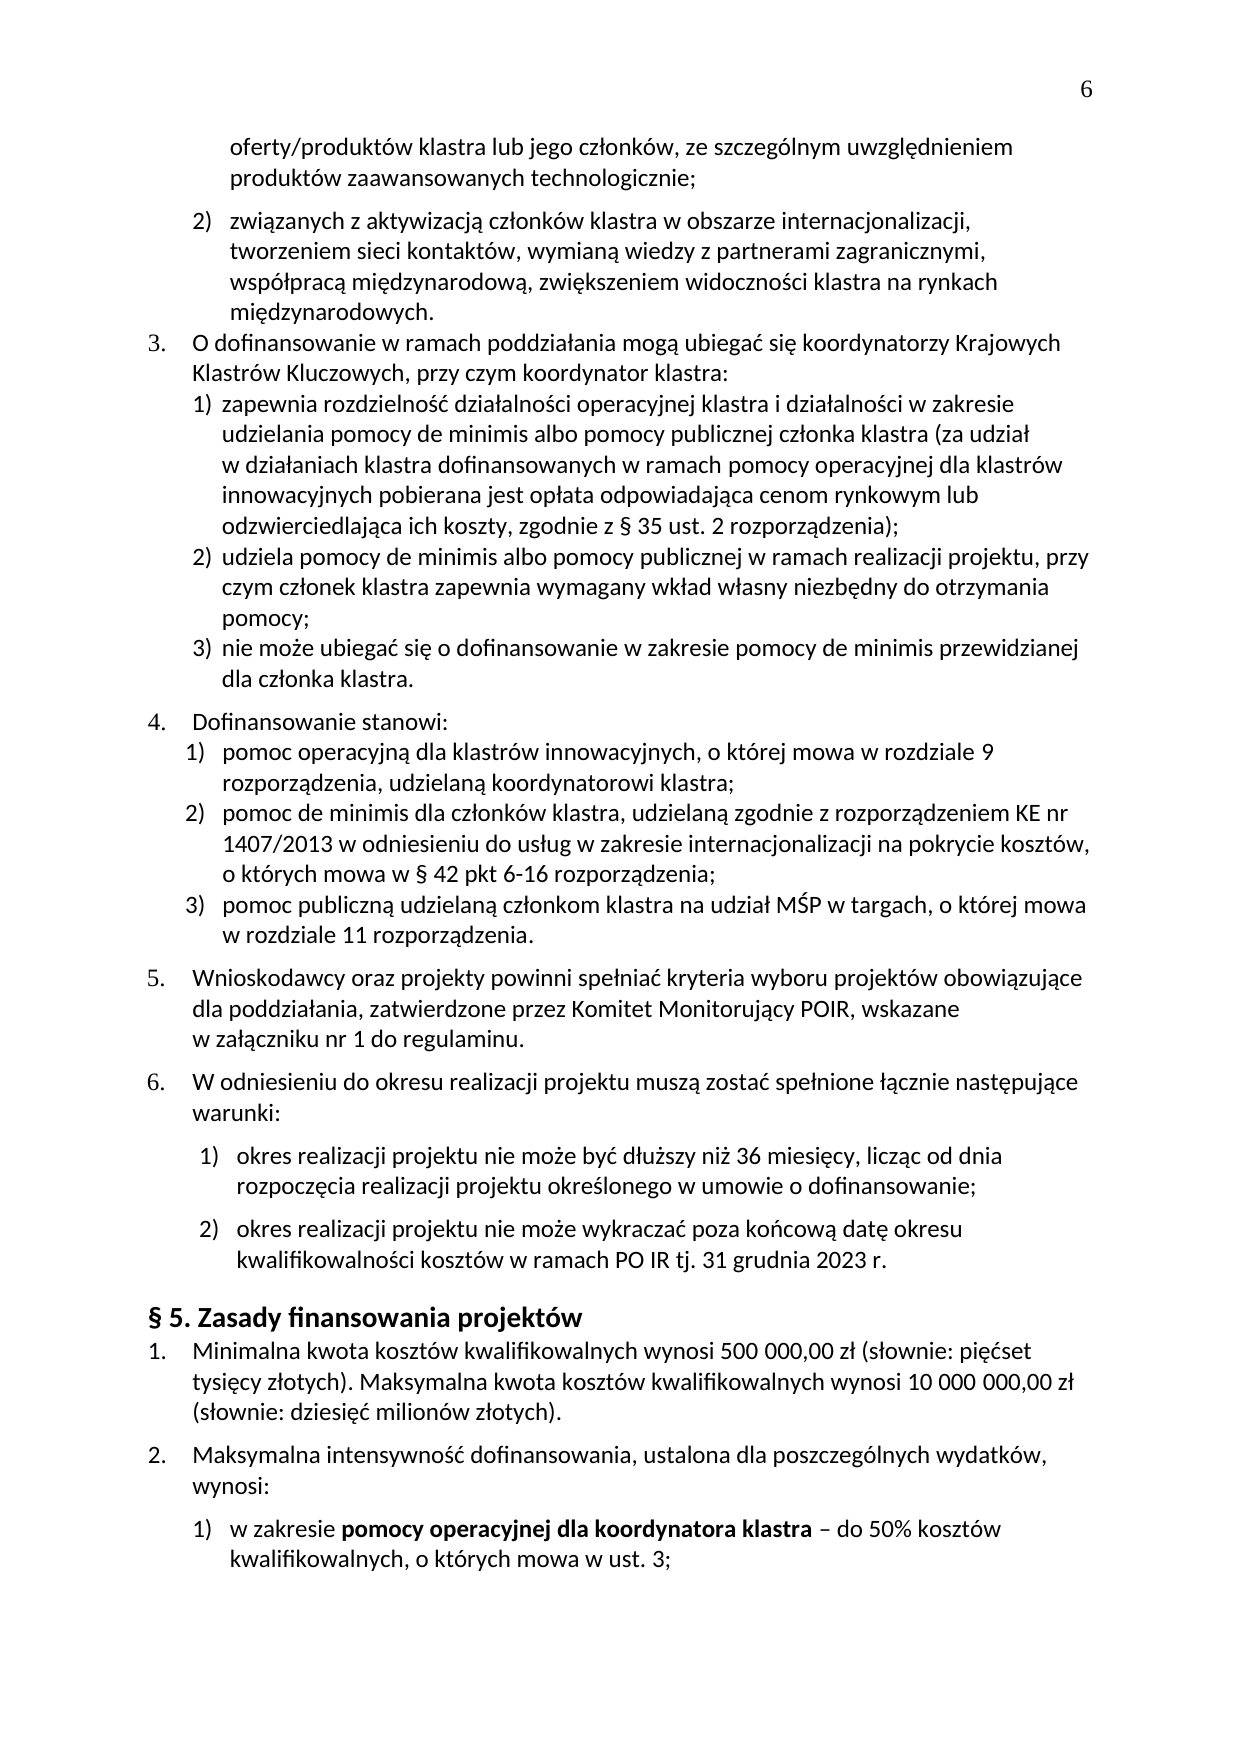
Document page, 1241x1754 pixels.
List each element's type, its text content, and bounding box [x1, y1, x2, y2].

list w zakresie pomocy operacyjnej dla koordynatora klastra – do 50% kosztów kwalifikowalnych, o których mowa w ust. 3; [192, 1513, 1092, 1574]
list zapewnia rozdzielność działalności operacyjnej klastra i działalności w zakresie udzielania pomocy de minimis albo pomocy publicznej członka klastra (za udział w działaniach klastra dofinansowanych w ramach pomocy operacyjnej dla klastrów innowacyjnych pobierana jest opłata odpowiadająca cenom rynkowym lub odzwierciedlająca ich koszty, zgodnie z § 35 ust. 2 rozporządzenia); [192, 388, 1092, 541]
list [192, 131, 1092, 192]
list związanych z aktywizacją członków klastra w obszarze internacjonalizacji, tworzeniem sieci kontaktów, wymianą wiedzy z partnerami zagranicznymi, współpracą międzynarodową, zwiększeniem widoczności klastra na rynkach międzynarodowych. [192, 205, 1092, 327]
list pomoc publiczną udzielaną członkom klastra na udział MŚP w targach, o której mowa w rozdziale 11 rozporządzenia. [185, 889, 1092, 950]
list pomoc de minimis dla członków klastra, udzielaną zgodnie z rozporządzeniem KE nr 1407/2013 w odniesieniu do usług w zakresie internacjonalizacji na pokrycie kosztów, o których mowa w § 42 pkt 6-16 rozporządzenia; [185, 797, 1092, 889]
list Dofinansowanie stanowi: [148, 706, 1092, 736]
list okres realizacji projektu nie może wykraczać poza końcową datę okresu kwalifikowalności kosztów w ramach PO IR tj. 31 grudnia 2023 r. [199, 1213, 1092, 1274]
list nie może ubiegać się o dofinansowanie w zakresie pomocy de minimis przewidzianej dla członka klastra. [192, 632, 1092, 693]
list Maksymalna intensywność dofinansowania, ustalona dla poszczególnych wydatków, wynosi: [148, 1439, 1092, 1500]
list O dofinansowanie w ramach poddziałania mogą ubiegać się koordynatorzy Krajowych Klastrów Kluczowych, przy czym koordynator klastra: [148, 327, 1092, 388]
list okres realizacji projektu nie może być dłuższy niż 36 miesięcy, licząc od dnia rozpoczęcia realizacji projektu określonego w umowie o dofinansowanie; [199, 1140, 1092, 1201]
list W odniesieniu do okresu realizacji projektu muszą zostać spełnione łącznie następujące warunki: [147, 1066, 1092, 1127]
list udziela pomocy de minimis albo pomocy publicznej w ramach realizacji projektu, przy czym członek klastra zapewnia wymagany wkład własny niezbędny do otrzymania pomocy; [192, 541, 1092, 632]
list pomoc operacyjną dla klastrów innowacyjnych, o której mowa w rozdziale 9 rozporządzenia, udzielaną koordynatorowi klastra; [185, 736, 1092, 797]
list Minimalna kwota kosztów kwalifikowalnych wynosi 500 000,00 zł (słownie: pięćset tysięcy złotych). Maksymalna kwota kosztów kwalifikowalnych wynosi 10 000 000,00 zł (słownie: dziesięć milionów złotych). [148, 1335, 1092, 1427]
list Wnioskodawcy oraz projekty powinni spełniać kryteria wyboru projektów obowiązujące dla poddziałania, zatwierdzone przez Komitet Monitorujący POIR, wskazane w załączniku nr 1 do regulaminu. [147, 962, 1092, 1054]
subtitle § 5. Zasady finansowania projektów [148, 1299, 1092, 1335]
